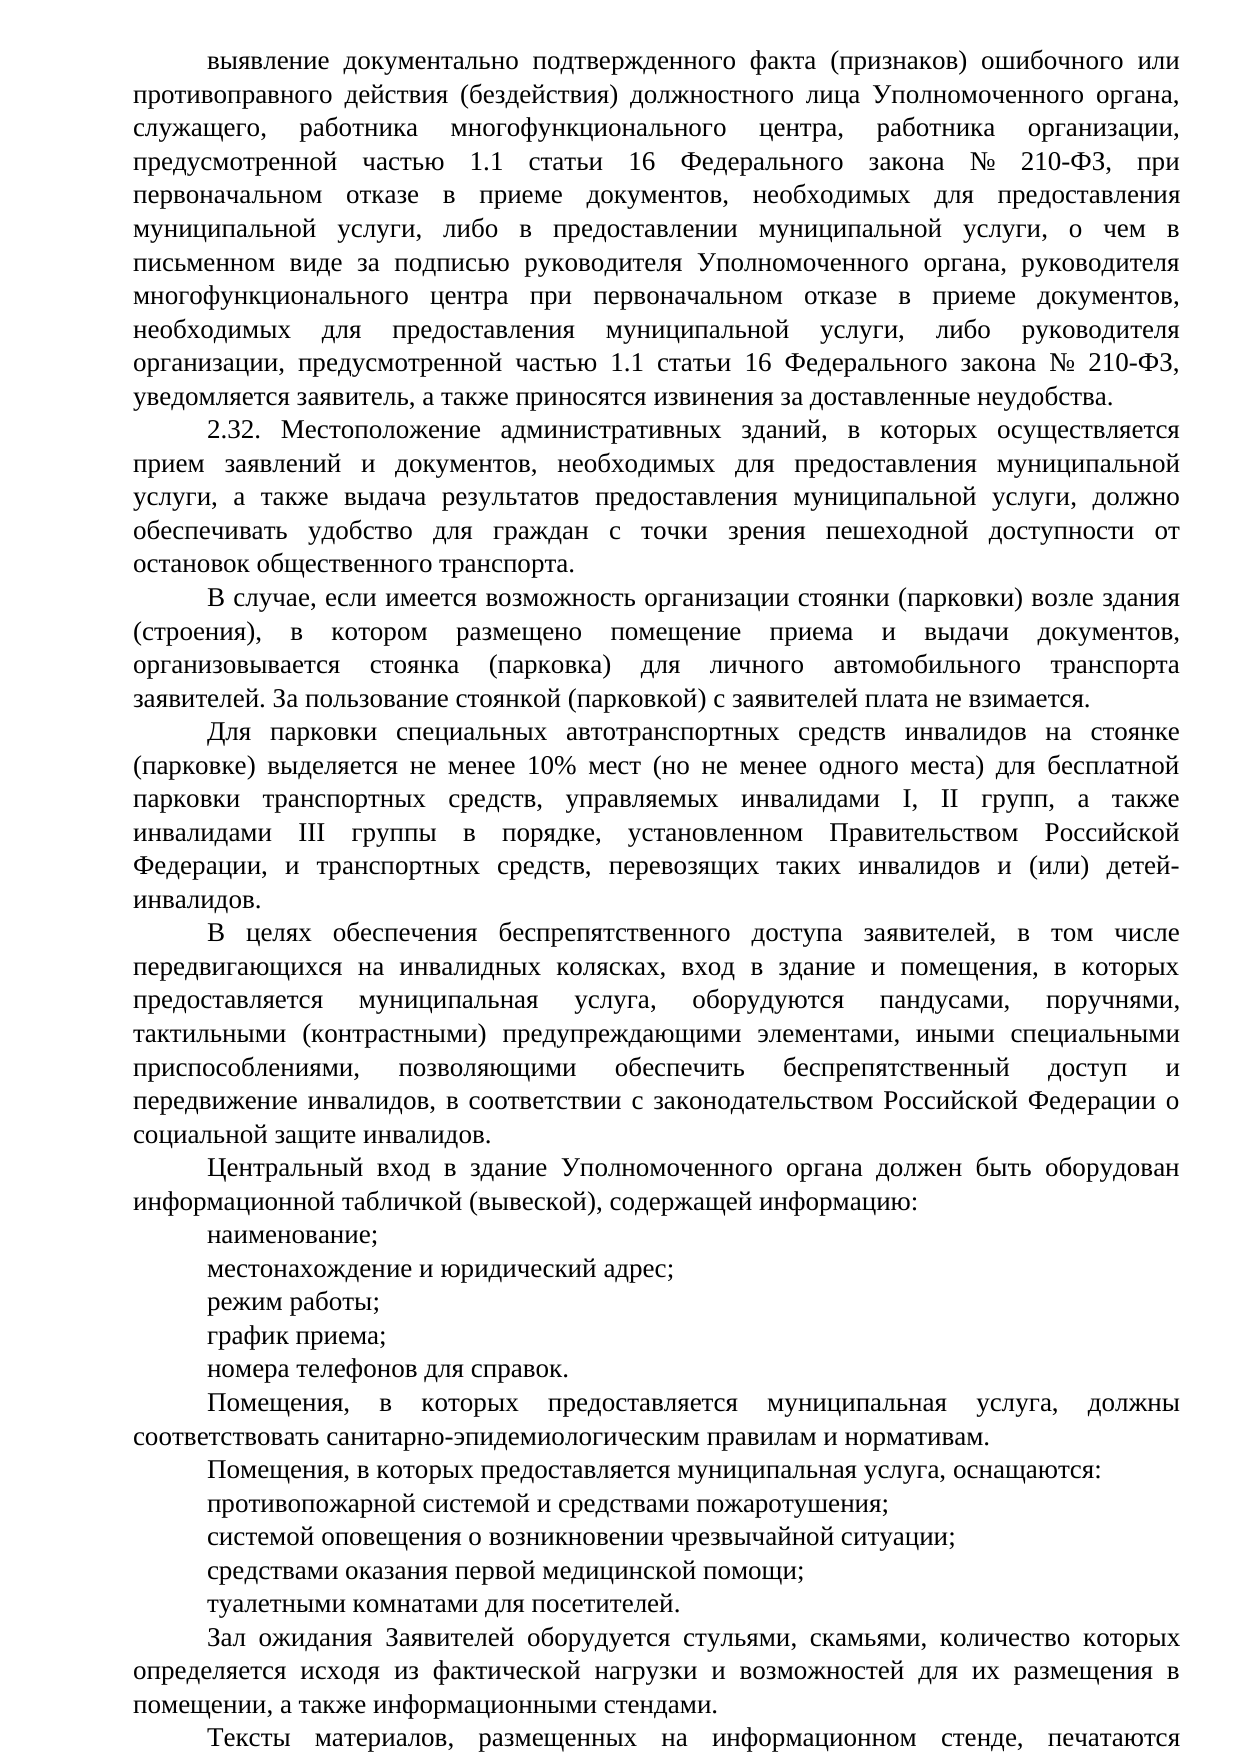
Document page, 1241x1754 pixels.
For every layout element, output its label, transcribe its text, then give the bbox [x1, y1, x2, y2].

text Центральный вход в здание Уполномоченного органа должен быть оборудован информационной табличкой (вывеской), содержащей информацию: [133, 1151, 1181, 1216]
text туалетными комнатами для посетителей. [133, 1587, 1181, 1618]
text номера телефонов для справок. [207, 1352, 1181, 1384]
text Помещения, в которых предоставляется муниципальная услуга, должны соответствовать санитарно-эпидемиологическим правилам и нормативам. [133, 1386, 1181, 1451]
text Для парковки специальных автотранспортных средств инвалидов на стоянке (парковке) выделяется не менее 10% мест (но не менее одного места) для бесплатной парковки транспортных средств, управляемых инвалидами I, II групп, а также инвалидами III группы в порядке, установленном Правительством Российской Федерации, и транспортных средств, перевозящих таких инвалидов и (или) детей-инвалидов. [133, 715, 1181, 914]
text системой оповещения о возникновении чрезвычайной ситуации; [133, 1520, 1181, 1551]
text график приема; [207, 1319, 1181, 1350]
text выявление документально подтвержденного факта (признаков) ошибочного или противоправного действия (бездействия) должностного лица Уполномоченного органа, служащего, работника многофункционального центра, работника организации, предусмотренной частью 1.1 статьи 16 Федерального закона № 210-ФЗ, при первоначальном отказе в приеме документов, необходимых для предоставления муниципальной услуги, либо в предоставлении муниципальной услуги, о чем в письменном виде за подписью руководителя Уполномоченного органа, руководителя многофункционального центра при первоначальном отказе в приеме документов, необходимых для предоставления муниципальной услуги, либо руководителя организации, предусмотренной частью 1.1 статьи 16 Федерального закона № 210-ФЗ, уведомляется заявитель, а также приносятся извинения за доставленные неудобства. [133, 44, 1181, 411]
text 2.32. Местоположение административных зданий, в которых осуществляется прием заявлений и документов, необходимых для предоставления муниципальной услуги, а также выдача результатов предоставления муниципальной услуги, должно обеспечивать удобство для граждан с точки зрения пешеходной доступности от остановок общественного транспорта. [133, 413, 1181, 579]
text В целях обеспечения беспрепятственного доступа заявителей, в том числе передвигающихся на инвалидных колясках, вход в здание и помещения, в которых предоставляется муниципальная услуга, оборудуются пандусами, поручнями, тактильными (контрастными) предупреждающими элементами, иными специальными приспособлениями, позволяющими обеспечить беспрепятственный доступ и передвижение инвалидов, в соответствии с законодательством Российской Федерации о социальной защите инвалидов. [133, 916, 1181, 1149]
text противопожарной системой и средствами пожаротушения; [133, 1487, 1181, 1518]
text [133, 1721, 1181, 1753]
text Помещения, в которых предоставляется муниципальная услуга, оснащаются: [133, 1453, 1181, 1484]
text наименование; [207, 1218, 1181, 1249]
text В случае, если имеется возможность организации стоянки (парковки) возле здания (строения), в котором размещено помещение приема и выдачи документов, организовывается стоянка (парковка) для личного автомобильного транспорта заявителей. За пользование стоянкой (парковкой) с заявителей плата не взимается. [133, 581, 1181, 713]
text местонахождение и юридический адрес; [207, 1252, 1181, 1283]
text режим работы; [207, 1285, 1181, 1317]
text Зал ожидания Заявителей оборудуется стульями, скамьями, количество которых определяется исходя из фактической нагрузки и возможностей для их размещения в помещении, а также информационными стендами. [133, 1621, 1181, 1719]
text средствами оказания первой медицинской помощи; [133, 1554, 1181, 1585]
